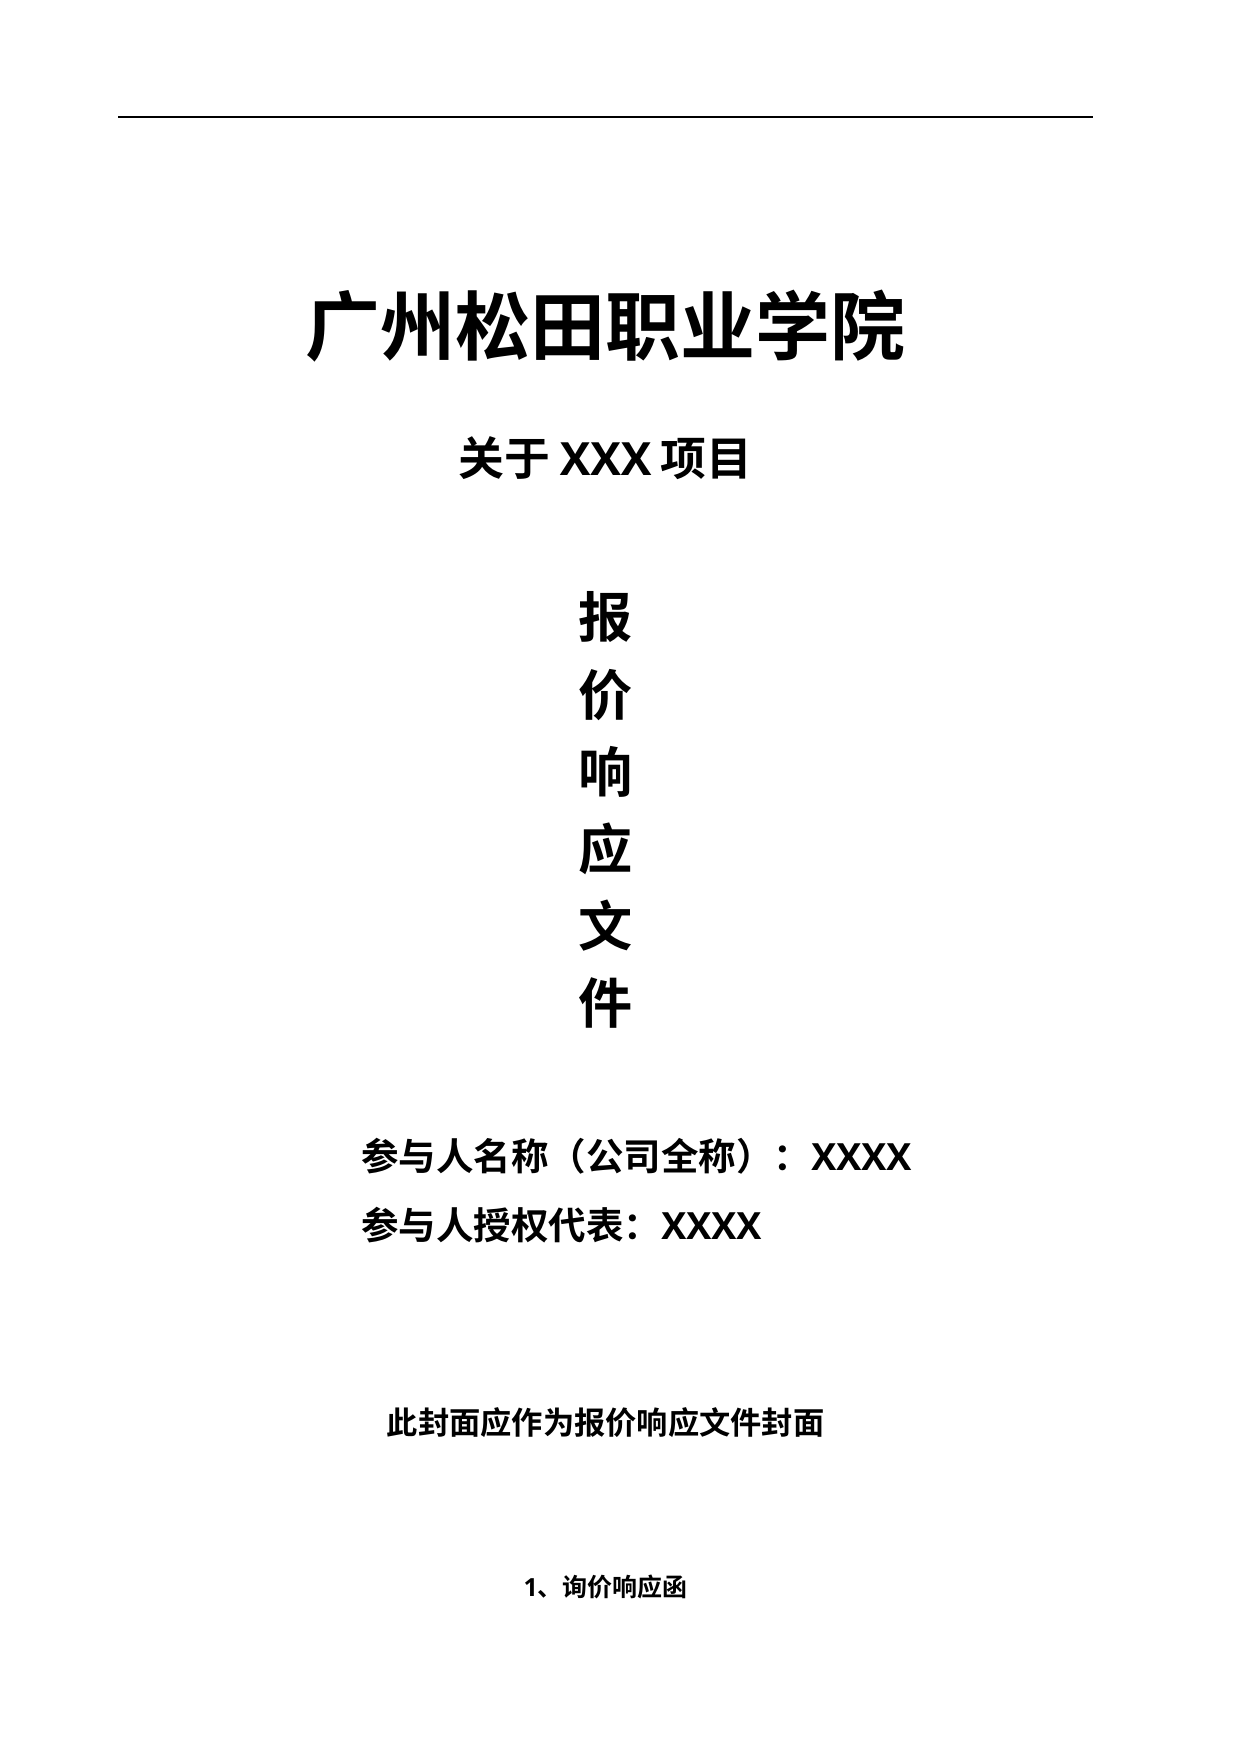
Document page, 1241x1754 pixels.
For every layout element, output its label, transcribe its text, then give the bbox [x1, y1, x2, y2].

text 1、询价响应函 [118, 1567, 1093, 1603]
text 应 [118, 821, 1093, 881]
text 件 [118, 975, 1093, 1035]
text 关于XXX项目 [118, 392, 1093, 496]
text 参与人名称（公司全称）：XXXX [118, 1129, 1093, 1181]
text 文 [118, 898, 1093, 958]
text 参与人授权代表：XXXX [118, 1198, 1093, 1250]
text 价 [118, 667, 1093, 727]
text 此封面应作为报价响应文件封面 [118, 1398, 1093, 1443]
text 广州松田职业学院 [118, 271, 1093, 375]
text 响 [118, 744, 1093, 804]
text 报 [118, 589, 1093, 650]
